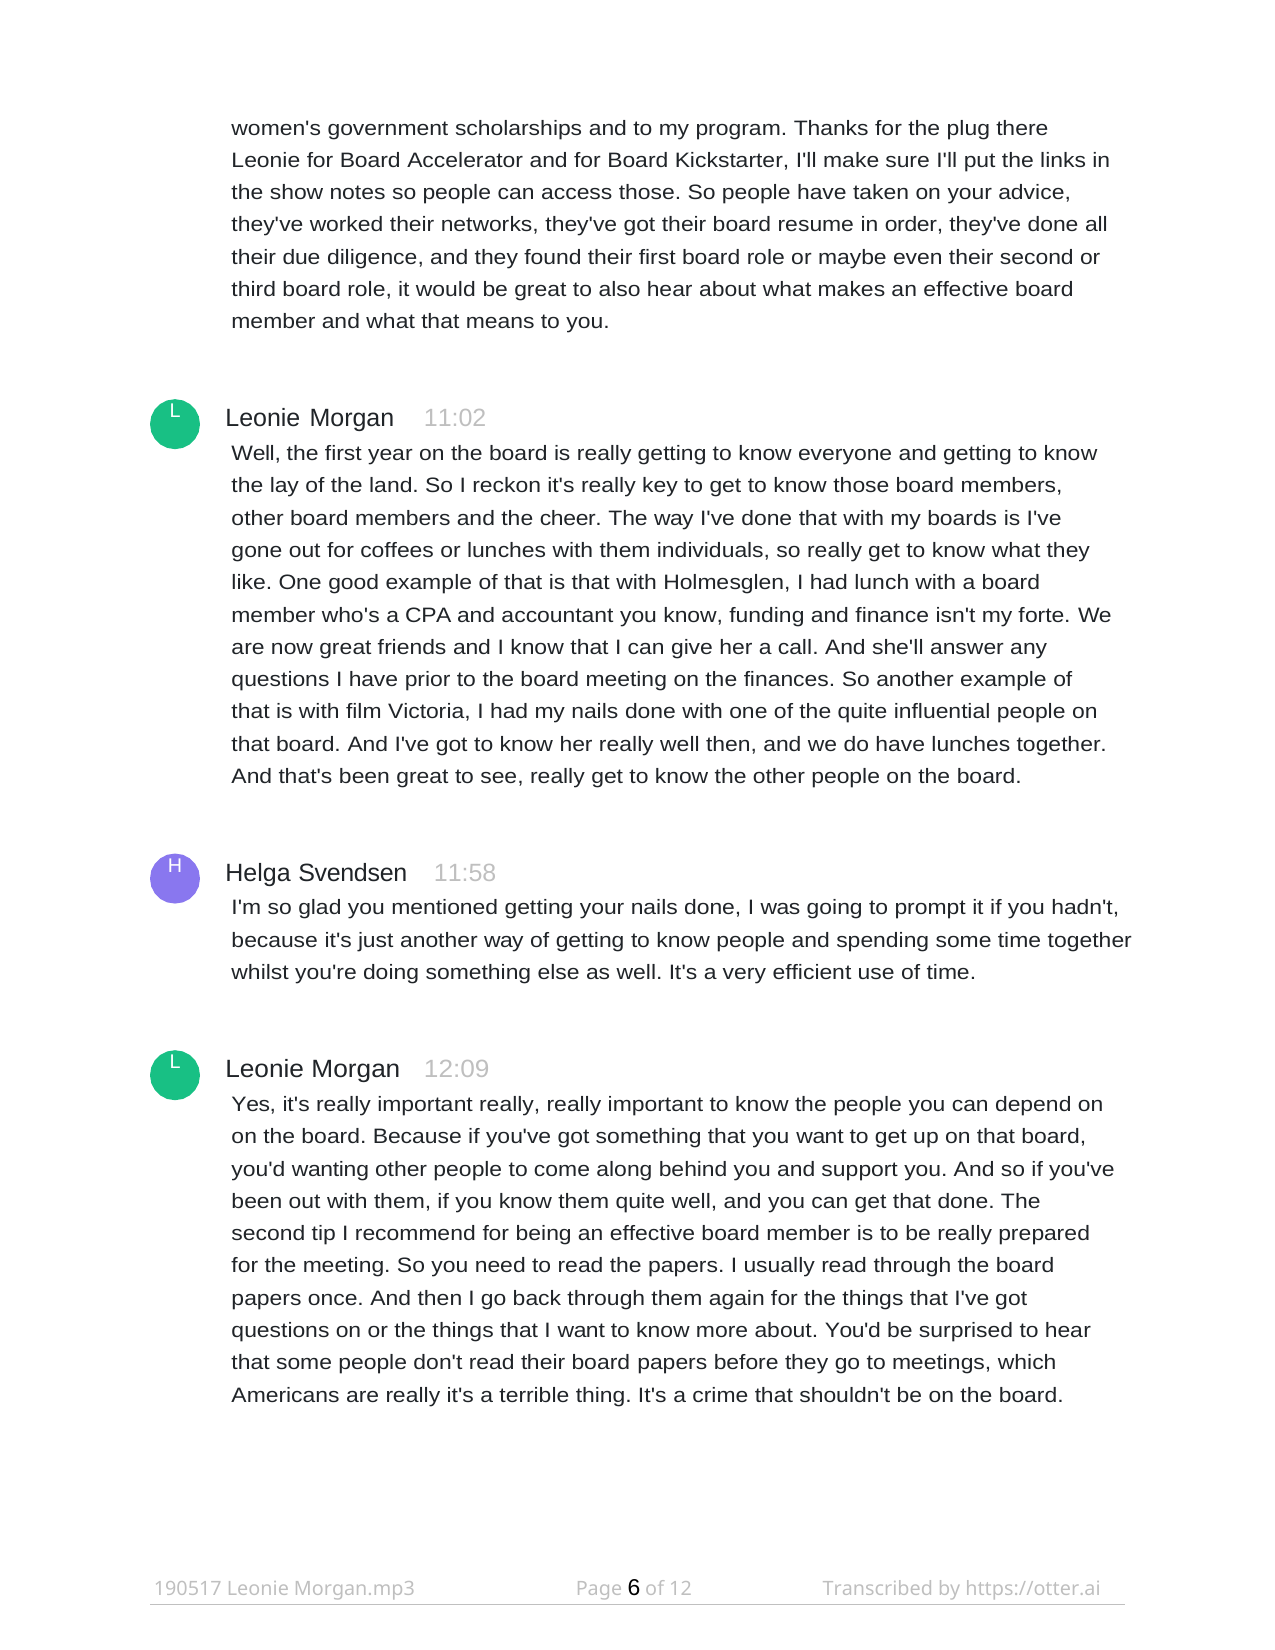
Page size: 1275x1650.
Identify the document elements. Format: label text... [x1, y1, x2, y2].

text women's government scholarships and to my program. Thanks for the plug there Leonie for Board Accelerator and for Board Kickstarter, I'll make sure I'll put the links in the show notes so people can access those. So people have taken on your advice, they've worked their networks, they've got their board resume in order, they've done all their due diligence, and they found their first board role or maybe even their second or third board role, it would be great to also hear about what makes an effective board member and what that means to you. [231, 115, 1123, 333]
text Yes, it's really important really, really important to know the people you can depend on on the board. Because if you've got something that you want to get up on that board, you'd wanting other people to come along behind you and support you. And so if you've been out with them, if you know them quite well, and you can get that done. The second tip I recommend for being an effective board member is to be really prepared for the meeting. So you need to read the papers. I usually read through the board papers once. And then I go back through them again for the things that I've got questions on or the things that I want to know more about. You'd be surprised to hear that some people don't read their board papers before they go to meetings, which Americans are really it's a terrible thing. It's a crime that shouldn't be on the board. [231, 1092, 1117, 1406]
subtitle Leonie Morgan 12:09 [225, 1054, 1133, 1083]
subtitle Leonie Morgan 11:02 [225, 403, 1133, 432]
subtitle Helga Svendsen 11:58 [225, 858, 1133, 886]
text Well, the first year on the board is really getting to know everyone and getting to know the lay of the land. So I reckon it's really key to get to know those board members, other board members and the cheer. The way I've done that with my boards is I've gone out for coffees or lunches with them individuals, so really get to know what they like. One good example of that is that with Holmesglen, I had lunch with a board member who's a CPA and accountant you know, funding and finance isn't my forte. We are now great friends and I know that I can give her a call. And she'll answer any questions I have prior to the board meeting on the finances. So another example of that is with film Victoria, I had my nails done with one of the quite influential people on that board. And I've got to know her really well then, and we do have lunches together. And that's been great to see, really get to know the other people on the board. [231, 441, 1113, 788]
text I'm so glad you mentioned getting your nails done, I was going to prompt it if you hadn't, because it's just another way of getting to know people and spending some time together whilst you're doing something else as well. It's a very efficient use of time. [231, 895, 1133, 984]
